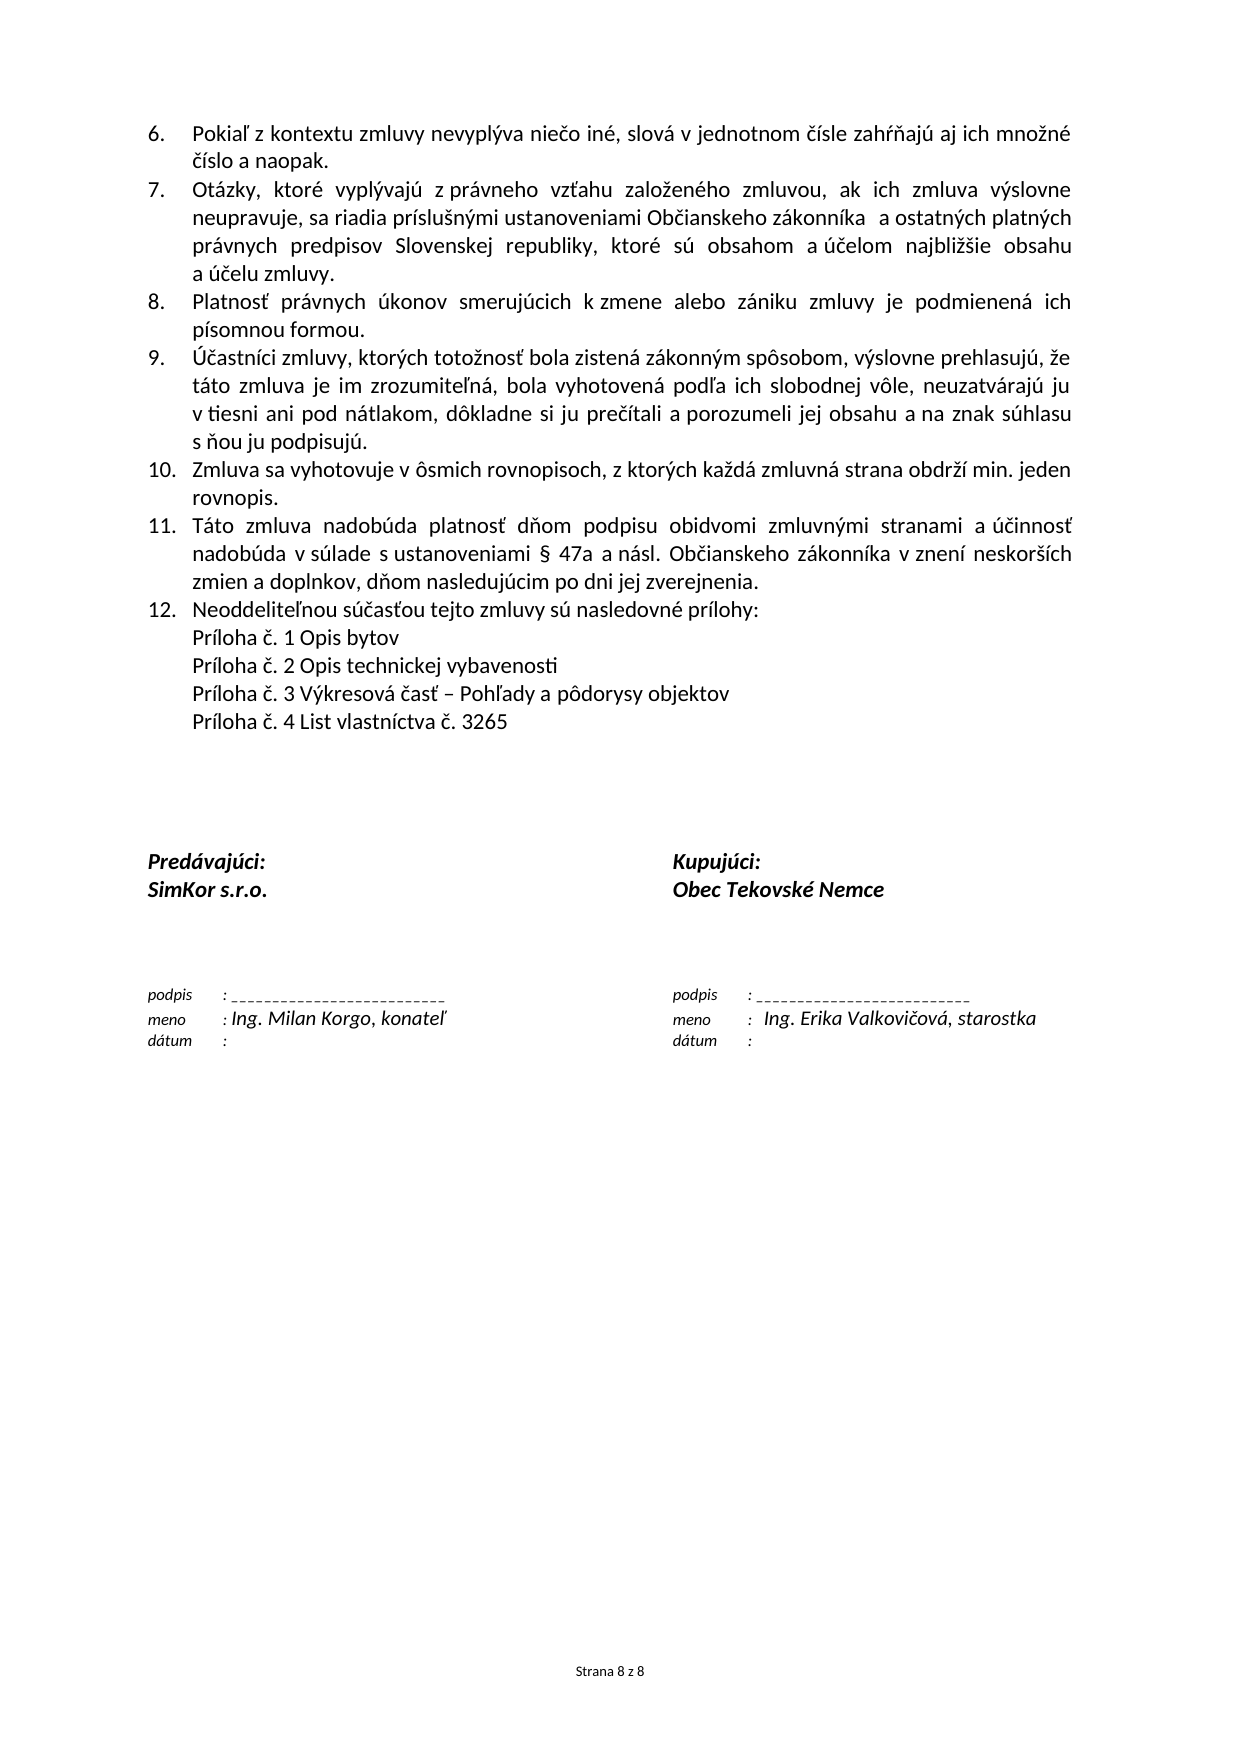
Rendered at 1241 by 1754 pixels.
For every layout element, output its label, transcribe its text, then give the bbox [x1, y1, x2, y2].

list Táto zmluva nadobúda platnosť dňom podpisu obidvomi zmluvnými stranami a účinnosť nadobúda v súlade s ustanoveniami § 47a a násl. Občianskeho zákonníka v znení neskorších zmien a doplnkov, dňom nasledujúcim po dni jej zverejnenia. [148, 511, 1072, 595]
list Príloha č. 2 Opis technickej vybavenosti [192, 651, 1072, 679]
list Príloha č. 4 List vlastníctva č. 3265 [192, 707, 1072, 735]
list Príloha č. 1 Opis bytov [192, 623, 1072, 651]
list Zmluva sa vyhotovuje v ôsmich rovnopisoch, z ktorých každá zmluvná strana obdrží min. jeden rovnopis. [148, 455, 1072, 511]
list Otázky, ktoré vyplývajú z právneho vzťahu založeného zmluvou, ak ich zmluva výslovne neupravuje, sa riadia príslušnými ustanoveniami Občianskeho zákonníka a ostatných platných právnych predpisov Slovenskej republiky, ktoré sú obsahom a účelom najbližšie obsahu a účelu zmluvy. [148, 175, 1072, 287]
text podpis : __________________________ podpis : __________________________ [148, 984, 1072, 1005]
text Predávajúci: Kupujúci: [148, 847, 1072, 875]
list Platnosť právnych úkonov smerujúcich k zmene alebo zániku zmluvy je podmienená ich písomnou formou. [148, 287, 1072, 343]
text meno : Ing. Milan Korgo, konateľ meno : Ing. Erika Valkovičová, starostka [148, 1005, 1072, 1030]
list Pokiaľ z kontextu zmluvy nevyplýva niečo iné, slová v jednotnom čísle zahŕňajú aj ich množné číslo a naopak. [148, 119, 1072, 175]
list Neoddeliteľnou súčasťou tejto zmluvy sú nasledovné prílohy: [148, 595, 1072, 623]
list Účastníci zmluvy, ktorých totožnosť bola zistená zákonným spôsobom, výslovne prehlasujú, že táto zmluva je im zrozumiteľná, bola vyhotovená podľa ich slobodnej vôle, neuzatvárajú ju v tiesni ani pod nátlakom, dôkladne si ju prečítali a porozumeli jej obsahu a na znak súhlasu s ňou ju podpisujú. [148, 343, 1072, 455]
list Príloha č. 3 Výkresová časť – Pohľady a pôdorysy objektov [192, 679, 1072, 707]
text SimKor s.r.o. Obec Tekovské Nemce [148, 875, 1072, 903]
text dátum : dátum : [148, 1030, 1072, 1051]
